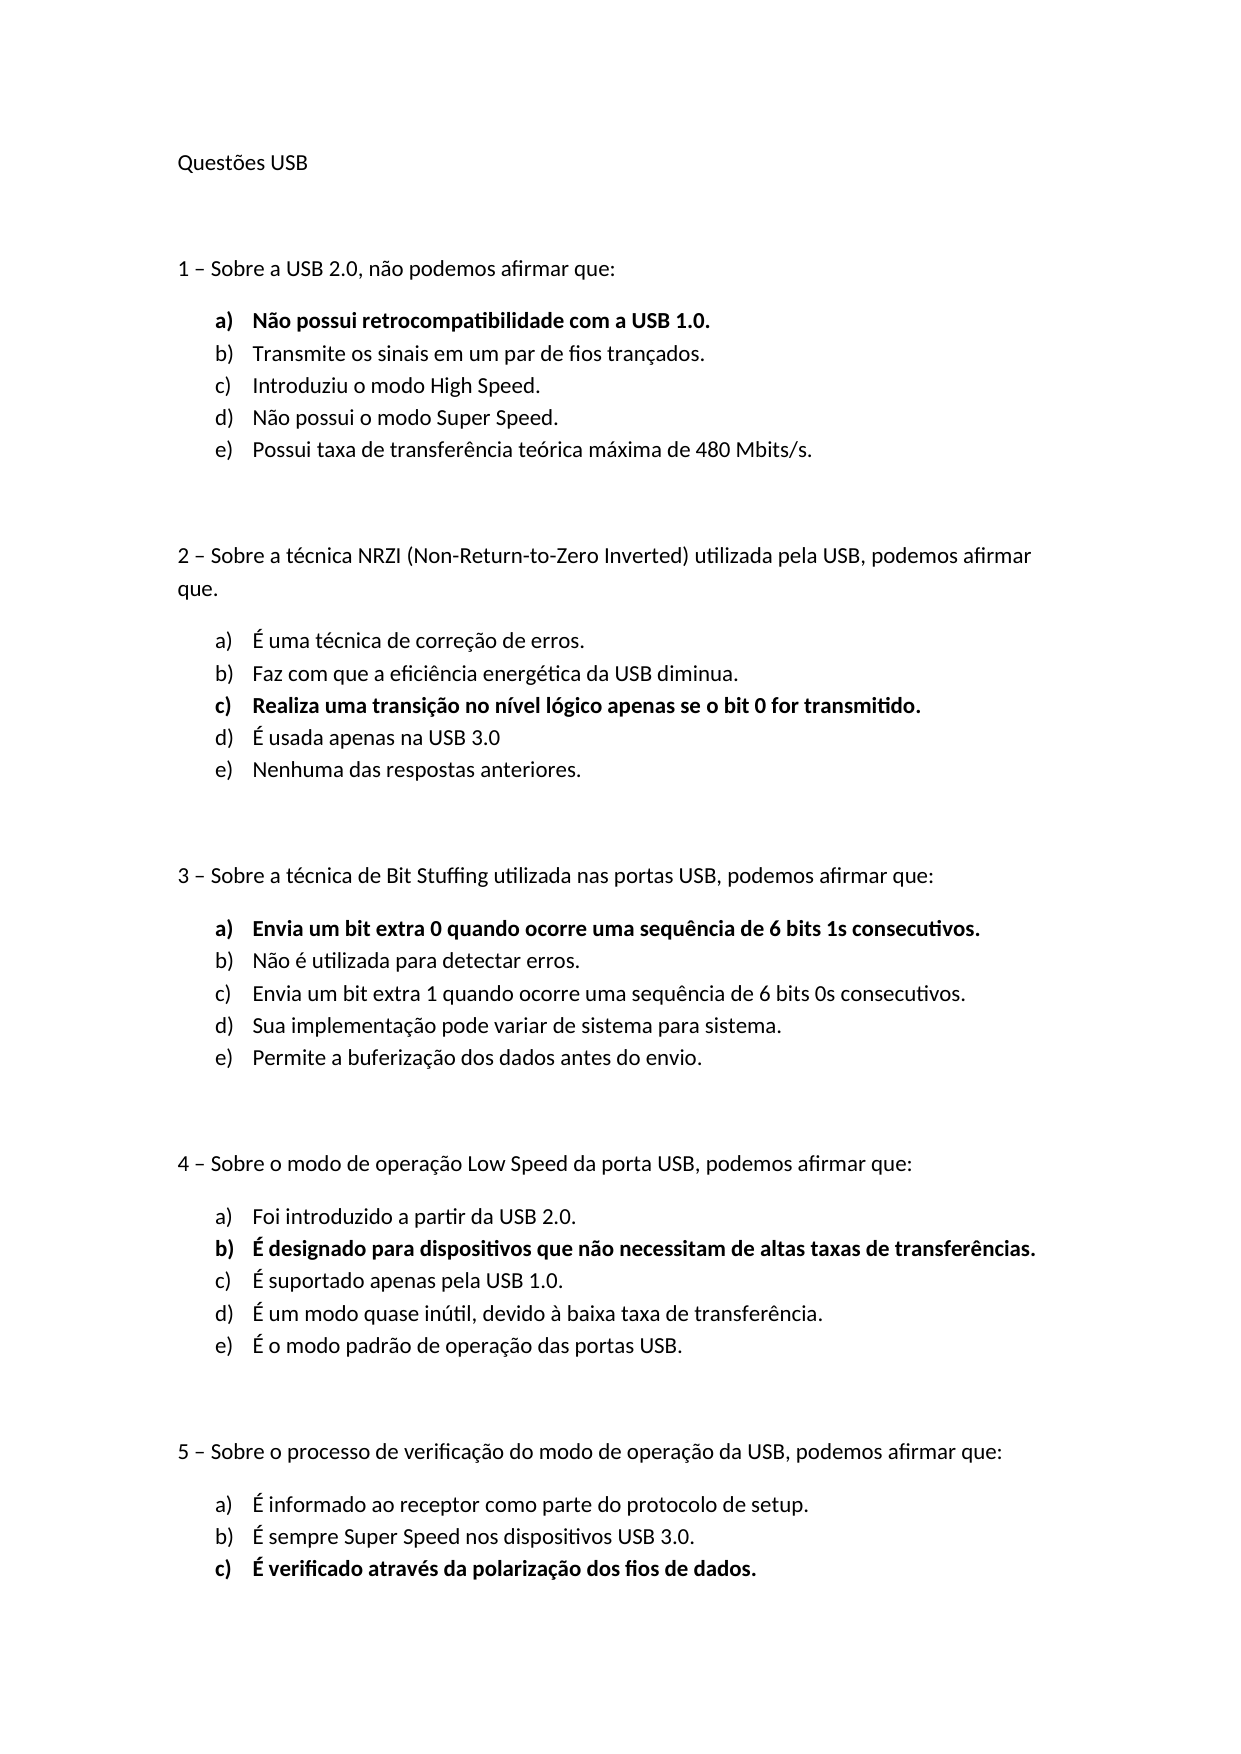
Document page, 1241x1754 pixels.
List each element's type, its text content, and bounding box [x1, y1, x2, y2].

text 2 – Sobre a técnica NRZI (Non-Return-to-Zero Inverted) utilizada pela USB, podemos afirmar que. [177, 541, 1063, 602]
list Transmite os sinais em um par de fios trançados. [215, 339, 1063, 367]
list Sua implementação pode variar de sistema para sistema. [215, 1011, 1063, 1039]
list Envia um bit extra 0 quando ocorre uma sequência de 6 bits 1s consecutivos. [215, 914, 1063, 942]
list É informado ao receptor como parte do protocolo de setup. [215, 1490, 1063, 1518]
text Questões USB [177, 148, 1063, 176]
list É designado para dispositivos que não necessitam de altas taxas de transferências. [215, 1234, 1063, 1262]
list Foi introduzido a partir da USB 2.0. [215, 1202, 1063, 1230]
list Possui taxa de transferência teórica máxima de 480 Mbits/s. [215, 435, 1063, 463]
text 1 – Sobre a USB 2.0, não podemos afirmar que: [177, 254, 1063, 282]
list É uma técnica de correção de erros. [215, 627, 1063, 655]
text 5 – Sobre o processo de verificação do modo de operação da USB, podemos afirmar que: [177, 1437, 1063, 1465]
list Envia um bit extra 1 quando ocorre uma sequência de 6 bits 0s consecutivos. [215, 979, 1063, 1007]
list É um modo quase inútil, devido à baixa taxa de transferência. [215, 1299, 1063, 1327]
text 3 – Sobre a técnica de Bit Stuffing utilizada nas portas USB, podemos afirmar que: [177, 861, 1063, 889]
list É suportado apenas pela USB 1.0. [215, 1267, 1063, 1295]
list Permite a buferização dos dados antes do envio. [215, 1043, 1063, 1071]
list Faz com que a eficiência energética da USB diminua. [215, 659, 1063, 687]
text 4 – Sobre o modo de operação Low Speed da porta USB, podemos afirmar que: [177, 1149, 1063, 1177]
list É sempre Super Speed nos dispositivos USB 3.0. [215, 1522, 1063, 1550]
list É o modo padrão de operação das portas USB. [215, 1331, 1063, 1359]
list É verificado através da polarização dos fios de dados. [215, 1554, 1063, 1582]
list Não possui o modo Super Speed. [215, 403, 1063, 431]
list É usada apenas na USB 3.0 [215, 723, 1063, 751]
list Nenhuma das respostas anteriores. [215, 755, 1063, 783]
list Não possui retrocompatibilidade com a USB 1.0. [215, 307, 1063, 335]
list Introduziu o modo High Speed. [215, 371, 1063, 399]
list Não é utilizada para detectar erros. [215, 947, 1063, 975]
list Realiza uma transição no nível lógico apenas se o bit 0 for transmitido. [215, 691, 1063, 719]
